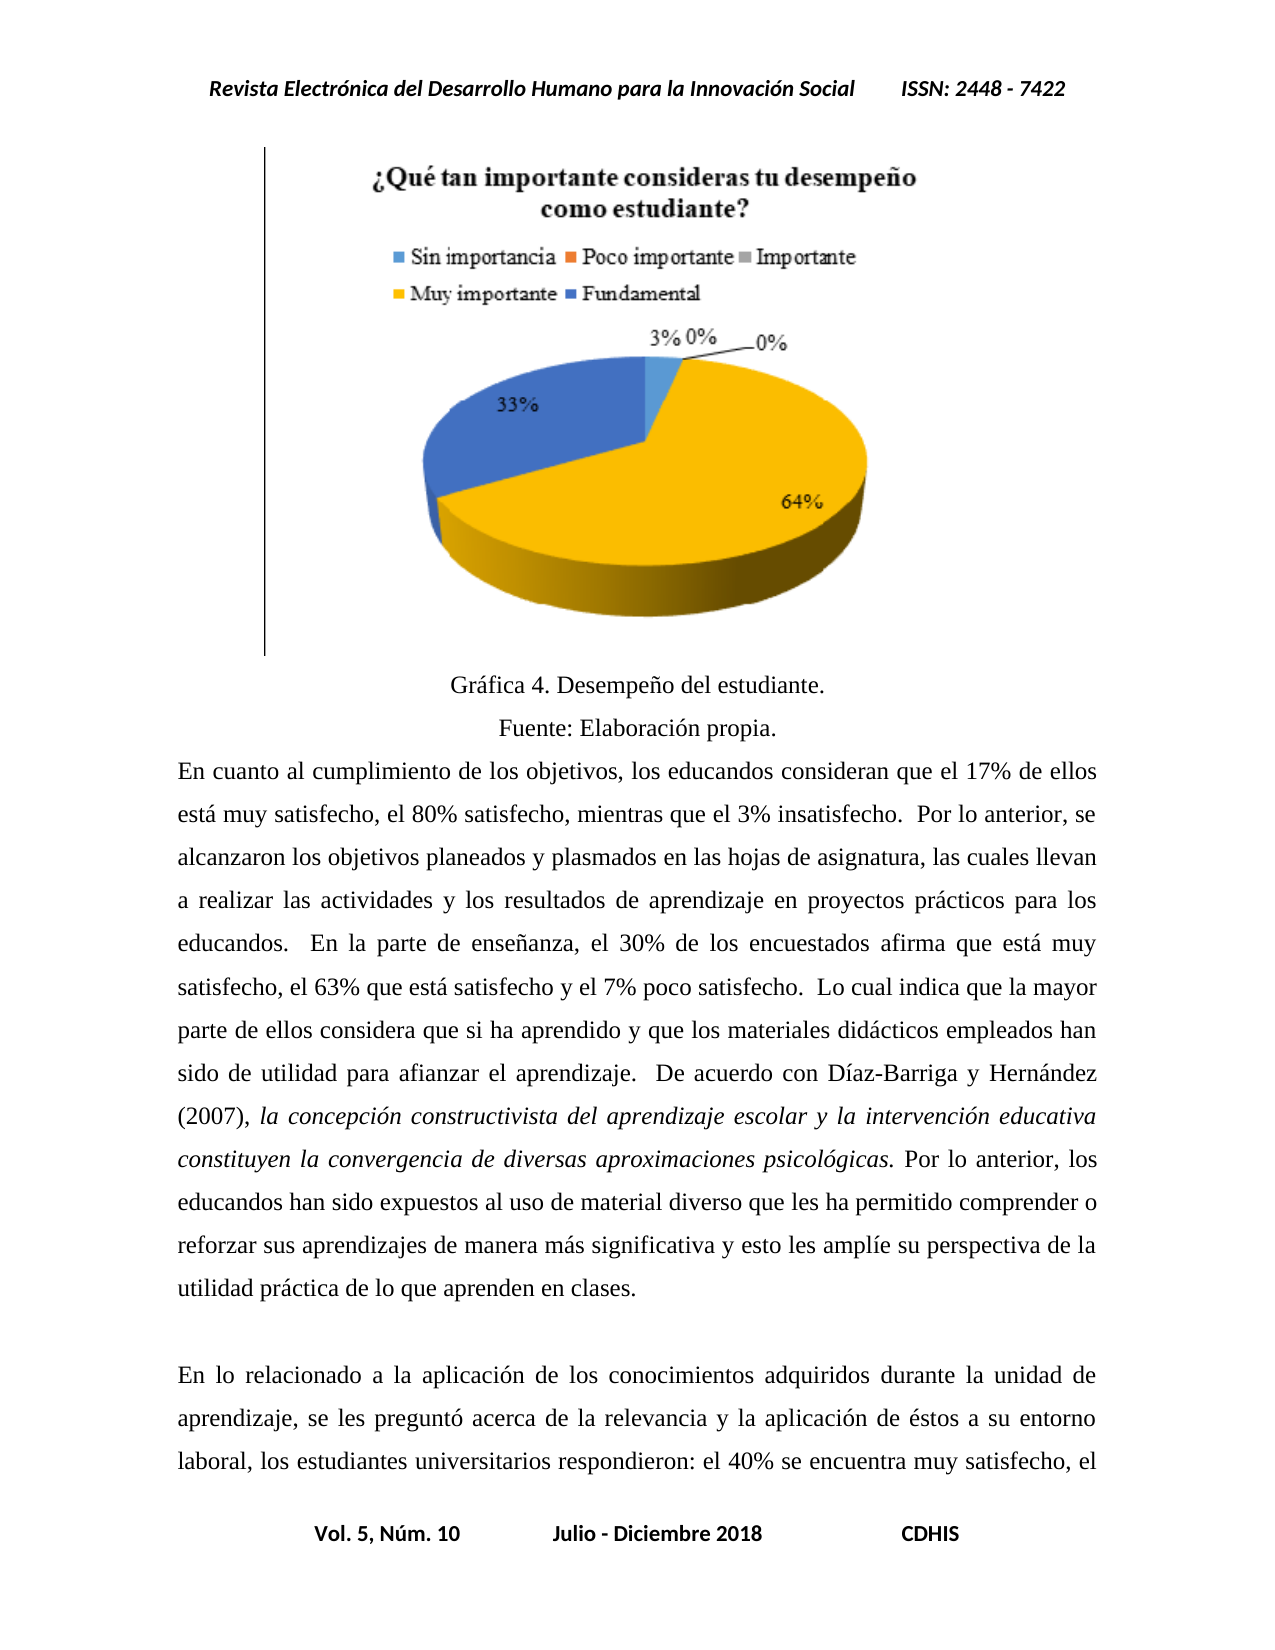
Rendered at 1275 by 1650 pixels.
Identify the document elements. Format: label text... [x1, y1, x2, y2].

text Gráfica 4. Desempeño del estudiante. [177, 670, 1098, 698]
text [177, 1360, 1098, 1475]
picture [264, 147, 1011, 656]
text Fuente: Elaboración propia. [177, 713, 1098, 742]
text En cuanto al cumplimiento de los objetivos, los educandos consideran que el 17% de ellos está muy satisfecho, el 80% satisfecho, mientras que el 3% insatisfecho. Por lo anterior, se alcanzaron los objetivos planeados y plasmados en las hojas de asignatura, las cuales llevan a realizar las actividades y los resultados de aprendizaje en proyectos prácticos para los educandos. En la parte de enseñanza, el 30% de los encuestados afirma que está muy satisfecho, el 63% que está satisfecho y el 7% poco satisfecho. Lo cual indica que la mayor parte de ellos considera que si ha aprendido y que los materiales didácticos empleados han sido de utilidad para afianzar el aprendizaje. De acuerdo con Díaz-Barriga y Hernández (2007), la concepción constructivista del aprendizaje escolar y la intervención educativa constituyen la convergencia de diversas aproximaciones psicológicas. Por lo anterior, los educandos han sido expuestos al uso de material diverso que les ha permitido comprender o reforzar sus aprendizajes de manera más significativa y esto les amplíe su perspectiva de la utilidad práctica de lo que aprenden en clases. [177, 756, 1098, 1302]
